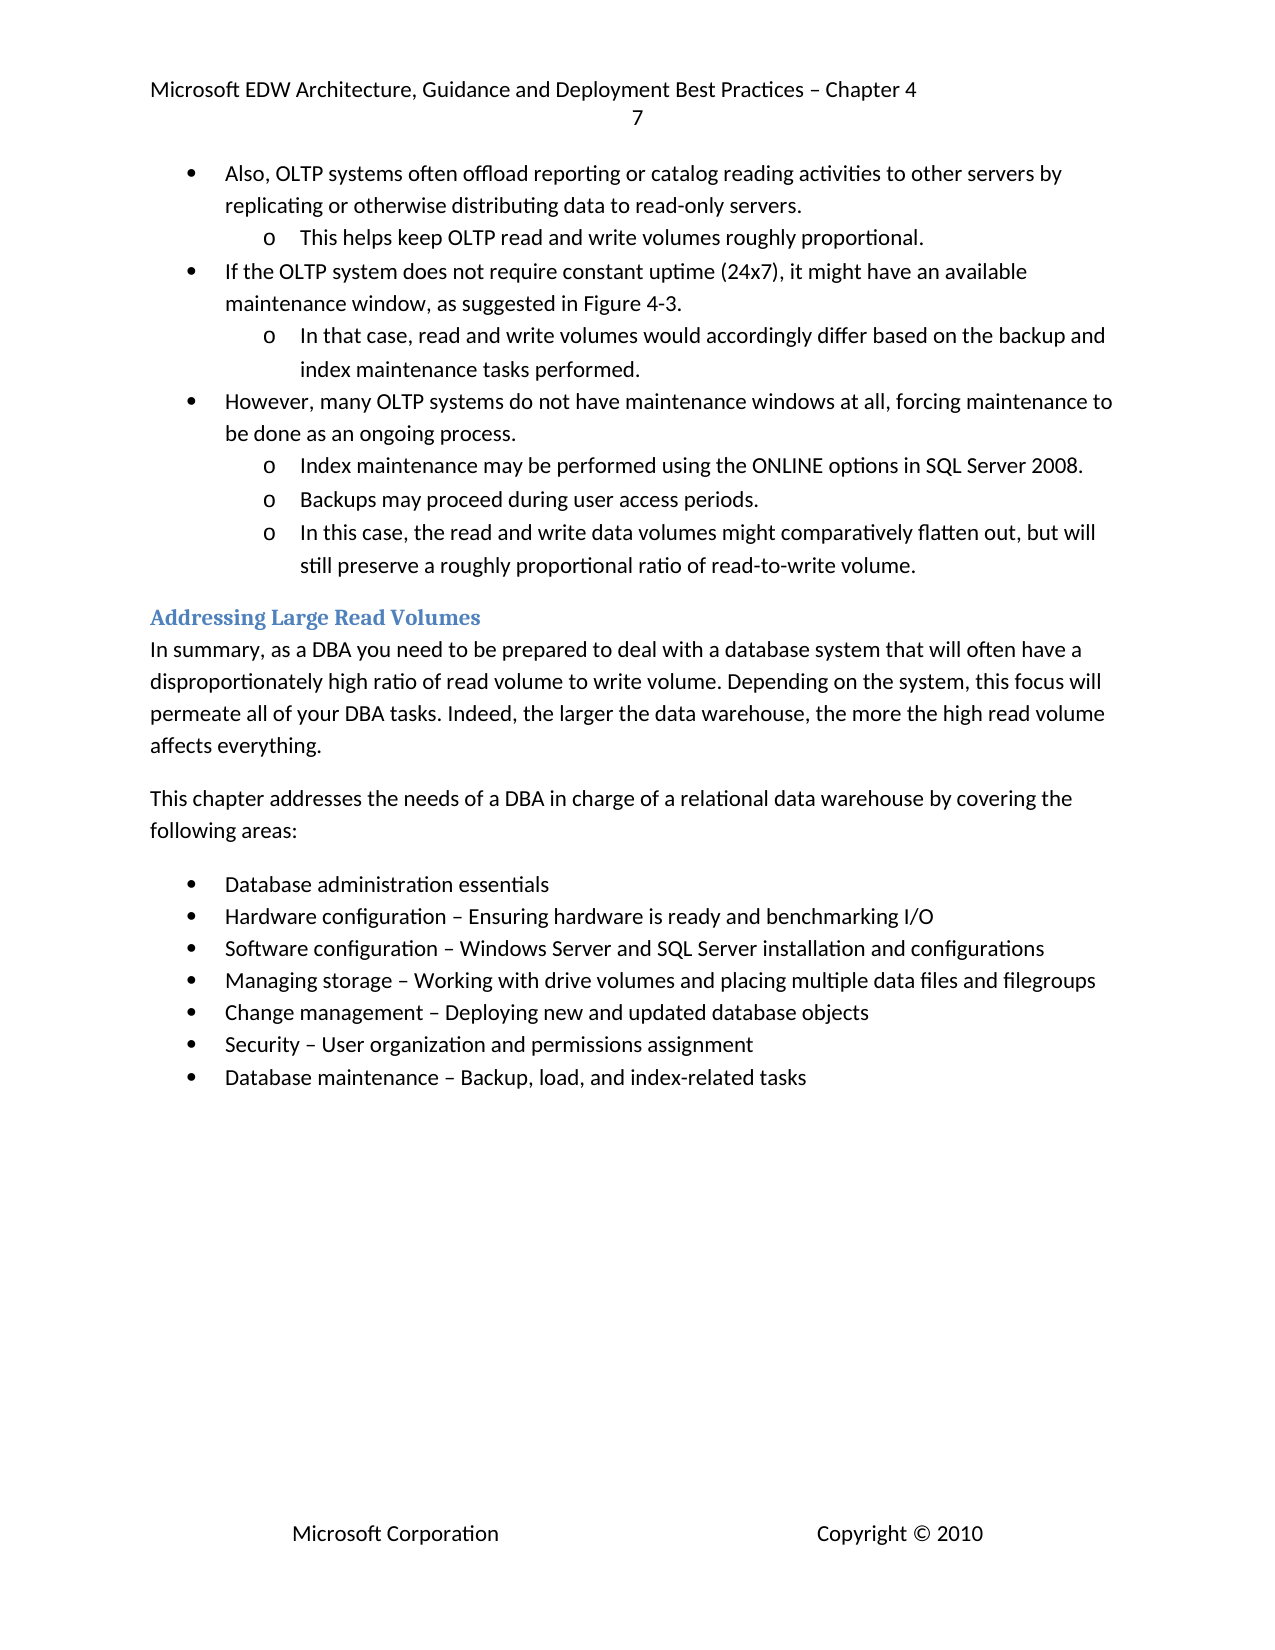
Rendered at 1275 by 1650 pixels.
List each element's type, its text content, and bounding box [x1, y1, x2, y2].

list Security – User organization and permissions assignment [187, 1031, 1125, 1059]
subtitle Addressing Large Read Volumes [150, 605, 1125, 631]
list This helps keep OLTP read and write volumes roughly proportional. [262, 223, 1125, 253]
list If the OLTP system does not require constant uptime (24x7), it might have an available maintenance window, as suggested in Figure 4-3. [187, 257, 1125, 317]
list Backups may proceed during user access periods. [262, 485, 1125, 514]
list In that case, read and write volumes would accordingly differ based on the backup and index maintenance tasks performed. [262, 321, 1125, 383]
text This chapter addresses the needs of a DBA in charge of a relational data warehouse by covering the following areas: [150, 784, 1125, 845]
list Software configuration – Windows Server and SQL Server installation and configurations [187, 934, 1125, 962]
list Hardware configuration – Ensuring hardware is ready and benchmarking I/O [187, 902, 1125, 930]
list Index maintenance may be performed using the ONLINE options in SQL Server 2008. [262, 451, 1125, 480]
list Also, OLTP systems often offload reporting or catalog reading activities to other servers by replicating or otherwise distributing data to read-only servers. [187, 159, 1125, 219]
list Change management – Deploying new and updated database objects [187, 998, 1125, 1026]
list In this case, the read and write data volumes might comparatively flatten out, but will still preserve a roughly proportional ratio of read-to-write volume. [262, 518, 1125, 580]
list Managing storage – Working with drive volumes and placing multiple data files and filegroups [187, 966, 1125, 994]
list Database maintenance – Backup, load, and index-related tasks [187, 1063, 1125, 1091]
text In summary, as a DBA you need to be prepared to deal with a database system that will often have a disproportionately high ratio of read volume to write volume. Depending on the system, this focus will permeate all of your DBA tasks. Indeed, the larger the data warehouse, the more the high read volume affects everything. [150, 635, 1125, 759]
list Database administration essentials [187, 870, 1125, 898]
list However, many OLTP systems do not have maintenance windows at all, forcing maintenance to be done as an ongoing process. [187, 387, 1125, 447]
